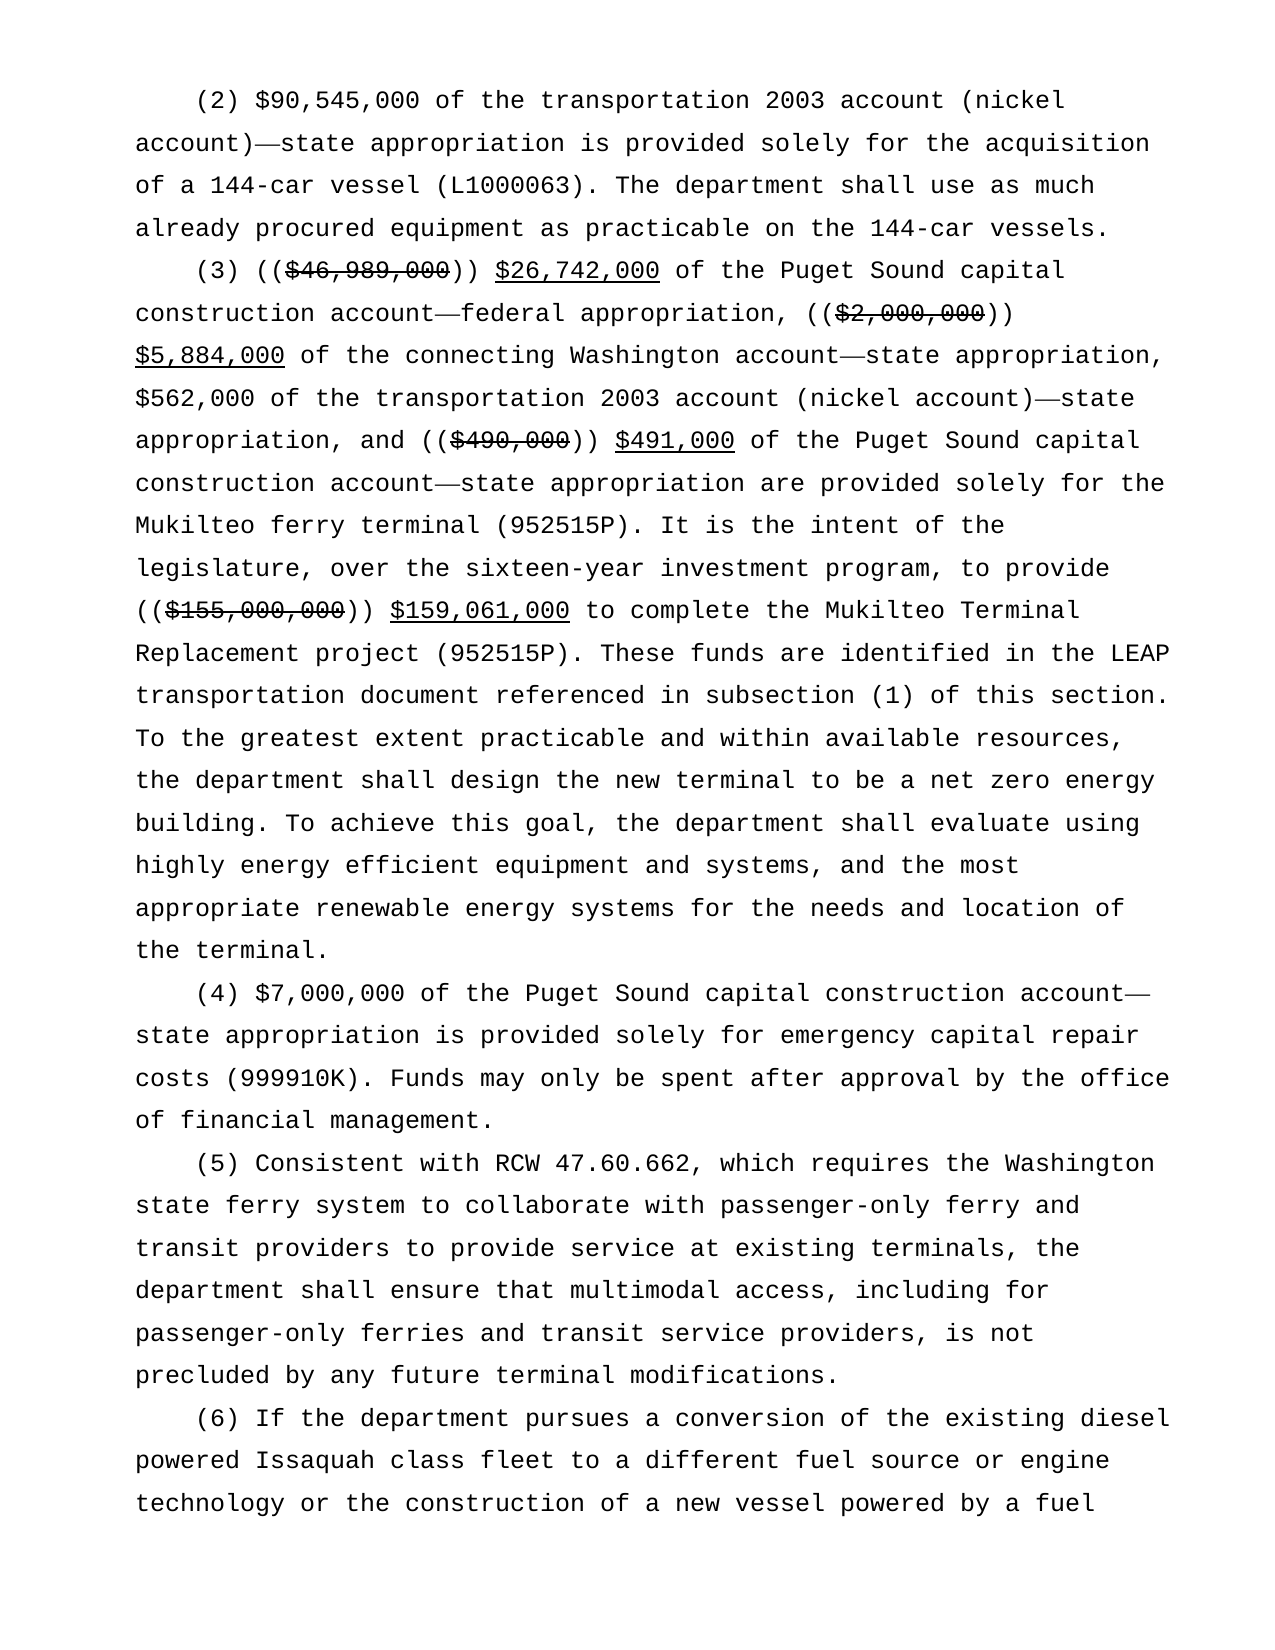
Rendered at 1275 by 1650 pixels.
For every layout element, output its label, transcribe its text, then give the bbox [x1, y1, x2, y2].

text (3) (($46,989,000)) $26,742,000 of the Puget Sound capital construction account—federal appropriation, (($2,000,000)) $5,884,000 of the connecting Washington account—state appropriation, $562,000 of the transportation 2003 account (nickel account)—state appropriation, and (($490,000)) $491,000 of the Puget Sound capital construction account—state appropriation are provided solely for the Mukilteo ferry terminal (952515P). It is the intent of the legislature, over the sixteen-year investment program, to provide (($155,000,000)) $159,061,000 to complete the Mukilteo Terminal Replacement project (952515P). These funds are identified in the LEAP transportation document referenced in subsection (1) of this section. To the greatest extent practicable and within available resources, the department shall design the new terminal to be a net zero energy building. To achieve this goal, the department shall evaluate using highly energy efficient equipment and systems, and the most appropriate renewable energy systems for the needs and location of the terminal. [135, 245, 1170, 967]
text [135, 1392, 1170, 1520]
text (2) $90,545,000 of the transportation 2003 account (nickel account)—state appropriation is provided solely for the acquisition of a 144-car vessel (L1000063). The department shall use as much already procured equipment as practicable on the 144-car vessels. [135, 75, 1170, 245]
text (5) Consistent with RCW 47.60.662, which requires the Washington state ferry system to collaborate with passenger-only ferry and transit providers to provide service at existing terminals, the department shall ensure that multimodal access, including for passenger-only ferries and transit service providers, is not precluded by any future terminal modifications. [135, 1137, 1170, 1392]
text (4) $7,000,000 of the Puget Sound capital construction account—state appropriation is provided solely for emergency capital repair costs (999910K). Funds may only be spent after approval by the office of financial management. [135, 967, 1170, 1137]
